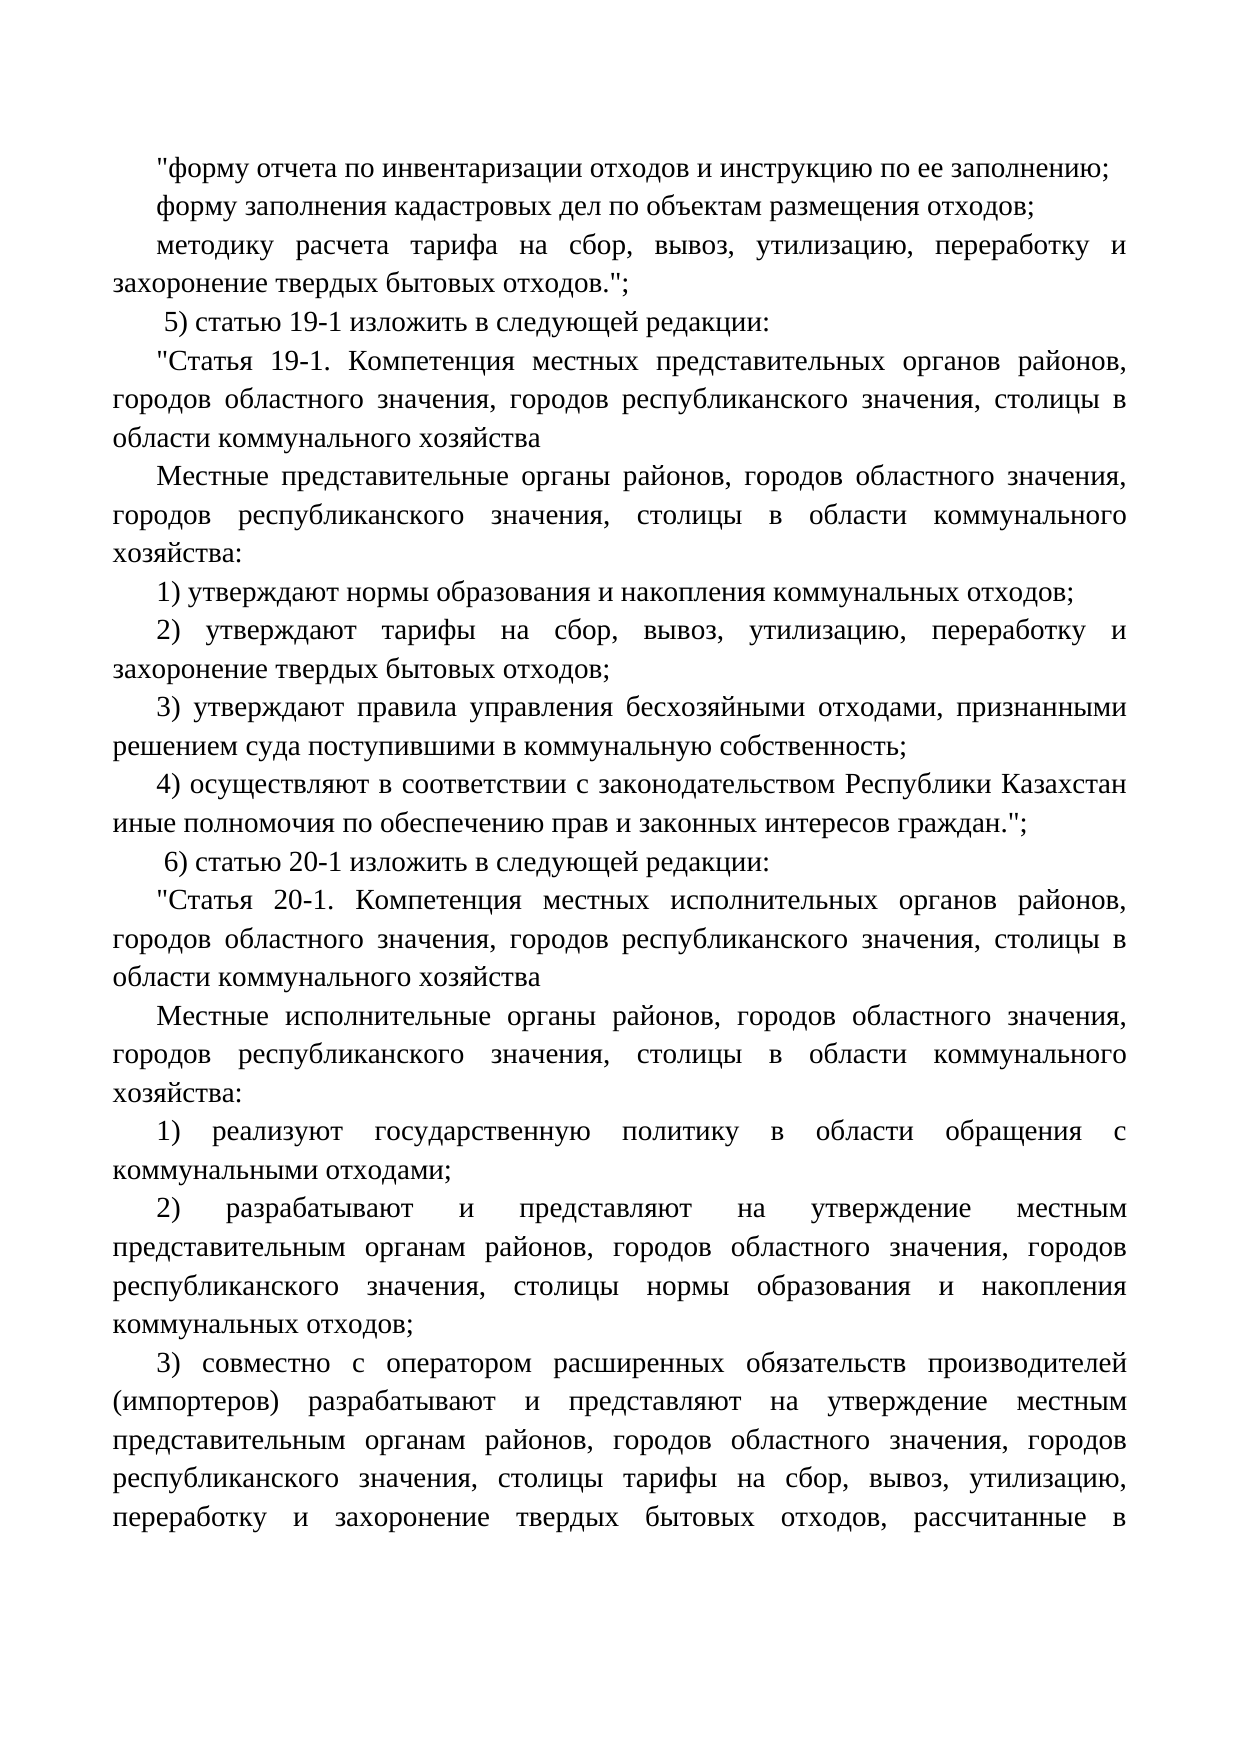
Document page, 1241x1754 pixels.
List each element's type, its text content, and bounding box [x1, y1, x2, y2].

text 3) утверждают правила управления бесхозяйными отходами, признанными решением суда поступившими в коммунальную собственность; [112, 689, 1128, 762]
text Местные исполнительные органы районов, городов областного значения, городов республиканского значения, столицы в области коммунального хозяйства: [112, 998, 1128, 1108]
text 4) осуществляют в соответствии с законодательством Республики Казахстан иные полномочия по обеспечению прав и законных интересов граждан."; [112, 767, 1128, 839]
text 6) статью 20-1 изложить в следующей редакции: [112, 844, 1128, 877]
text 1) утверждают нормы образования и накопления коммунальных отходов; [112, 574, 1128, 607]
text "Статья 19-1. Компетенция местных представительных органов районов, городов областного значения, городов республиканского значения, столицы в области коммунального хозяйства [112, 343, 1128, 453]
text "форму отчета по инвентаризации отходов и инструкцию по ее заполнению; [112, 150, 1128, 183]
text 5) статью 19-1 изложить в следующей редакции: [112, 304, 1128, 338]
text 2) разрабатывают и представляют на утверждение местным представительным органам районов, городов областного значения, городов республиканского значения, столицы нормы образования и накопления коммунальных отходов; [112, 1191, 1128, 1340]
text методику расчета тарифа на сбор, вывоз, утилизацию, переработку и захоронение твердых бытовых отходов."; [112, 227, 1128, 299]
text Местные представительные органы районов, городов областного значения, городов республиканского значения, столицы в области коммунального хозяйства: [112, 458, 1128, 569]
text "Статья 20-1. Компетенция местных исполнительных органов районов, городов областного значения, городов республиканского значения, столицы в области коммунального хозяйства [112, 882, 1128, 993]
text форму заполнения кадастровых дел по объектам размещения отходов; [112, 188, 1128, 222]
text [112, 1345, 1128, 1532]
text 1) реализуют государственную политику в области обращения с коммунальными отходами; [112, 1113, 1128, 1186]
text 2) утверждают тарифы на сбор, вывоз, утилизацию, переработку и захоронение твердых бытовых отходов; [112, 612, 1128, 684]
